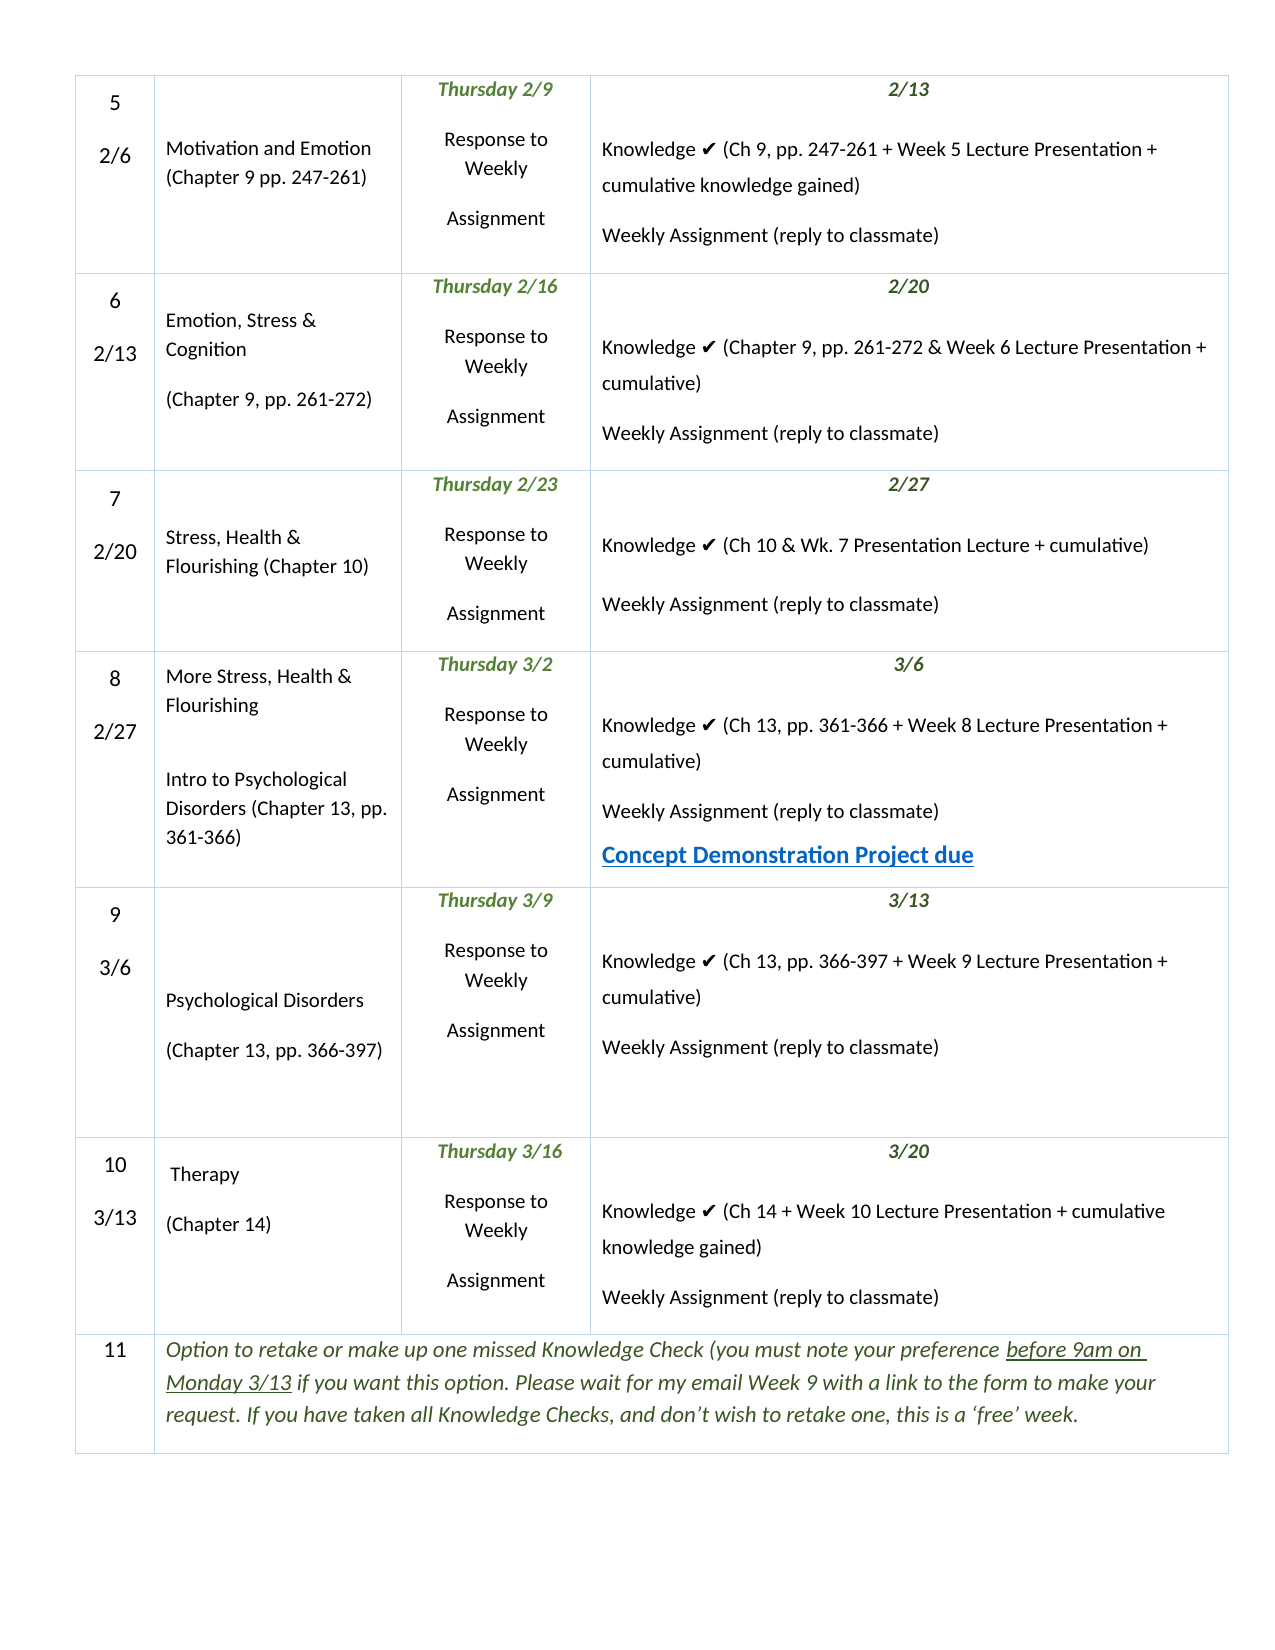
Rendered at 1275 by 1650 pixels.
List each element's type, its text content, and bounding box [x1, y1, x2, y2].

table_cell Option to retake or make up one missed Knowledge Check (you must note your preference before 9am on Monday 3/13 if you want this option. Please wait for my email Week 9 with a link to the form to make your request. If you have taken all Knowledge Checks, and don’t wish to retake one, this is a ‘free’ week. [155, 1335, 1228, 1452]
table_cell 2/27 Knowledge ✔ (Ch 10 & Wk. 7 Presentation Lecture + cumulative) Weekly Assignment (reply to classmate) [591, 471, 1228, 651]
table_cell 5 2/6 [76, 76, 154, 273]
table_cell Thursday 3/16 Response to Weekly Assignment [402, 1138, 590, 1334]
table_cell 6 2/13 [76, 274, 154, 470]
table_cell Emotion, Stress & Cognition (Chapter 9, pp. 261-272) [155, 274, 401, 470]
table_cell 10 3/13 [76, 1138, 154, 1334]
table_cell Thursday 2/23 Response to Weekly Assignment [402, 471, 590, 651]
table_cell Therapy (Chapter 14) [155, 1138, 401, 1334]
table_cell Motivation and Emotion (Chapter 9 pp. 247-261) [155, 76, 401, 273]
table_cell Thursday 3/9 Response to Weekly Assignment [402, 888, 590, 1137]
table_cell 8 2/27 [76, 652, 154, 887]
table_cell Thursday 3/2 Response to Weekly Assignment [402, 652, 590, 887]
table_cell 7 2/20 [76, 471, 154, 651]
table_cell More Stress, Health & Flourishing Intro to Psychological Disorders (Chapter 13, pp. 361-366) [155, 652, 401, 887]
table_cell 11 [76, 1335, 154, 1452]
table_cell 3/13 Knowledge ✔ (Ch 13, pp. 366-397 + Week 9 Lecture Presentation + cumulative) Weekly Assignment (reply to classmate) [591, 888, 1228, 1137]
table_cell 2/13 Knowledge ✔ (Ch 9, pp. 247-261 + Week 5 Lecture Presentation + cumulative knowledge gained) Weekly Assignment (reply to classmate) [591, 76, 1228, 273]
table_cell 3/20 Knowledge ✔ (Ch 14 + Week 10 Lecture Presentation + cumulative knowledge gained) Weekly Assignment (reply to classmate) [591, 1138, 1228, 1334]
table_cell Thursday 2/9 Response to Weekly Assignment [402, 76, 590, 273]
table_cell Thursday 2/16 Response to Weekly Assignment [402, 274, 590, 470]
table_cell Psychological Disorders (Chapter 13, pp. 366-397) [155, 888, 401, 1137]
table_cell 3/6 Knowledge ✔ (Ch 13, pp. 361-366 + Week 8 Lecture Presentation + cumulative) Weekly Assignment (reply to classmate) Concept Demonstration Project due [591, 652, 1228, 887]
table_cell 9 3/6 [76, 888, 154, 1137]
table_cell 2/20 Knowledge ✔ (Chapter 9, pp. 261-272 & Week 6 Lecture Presentation + cumulative) Weekly Assignment (reply to classmate) [591, 274, 1228, 470]
table_cell Stress, Health & Flourishing (Chapter 10) [155, 471, 401, 651]
